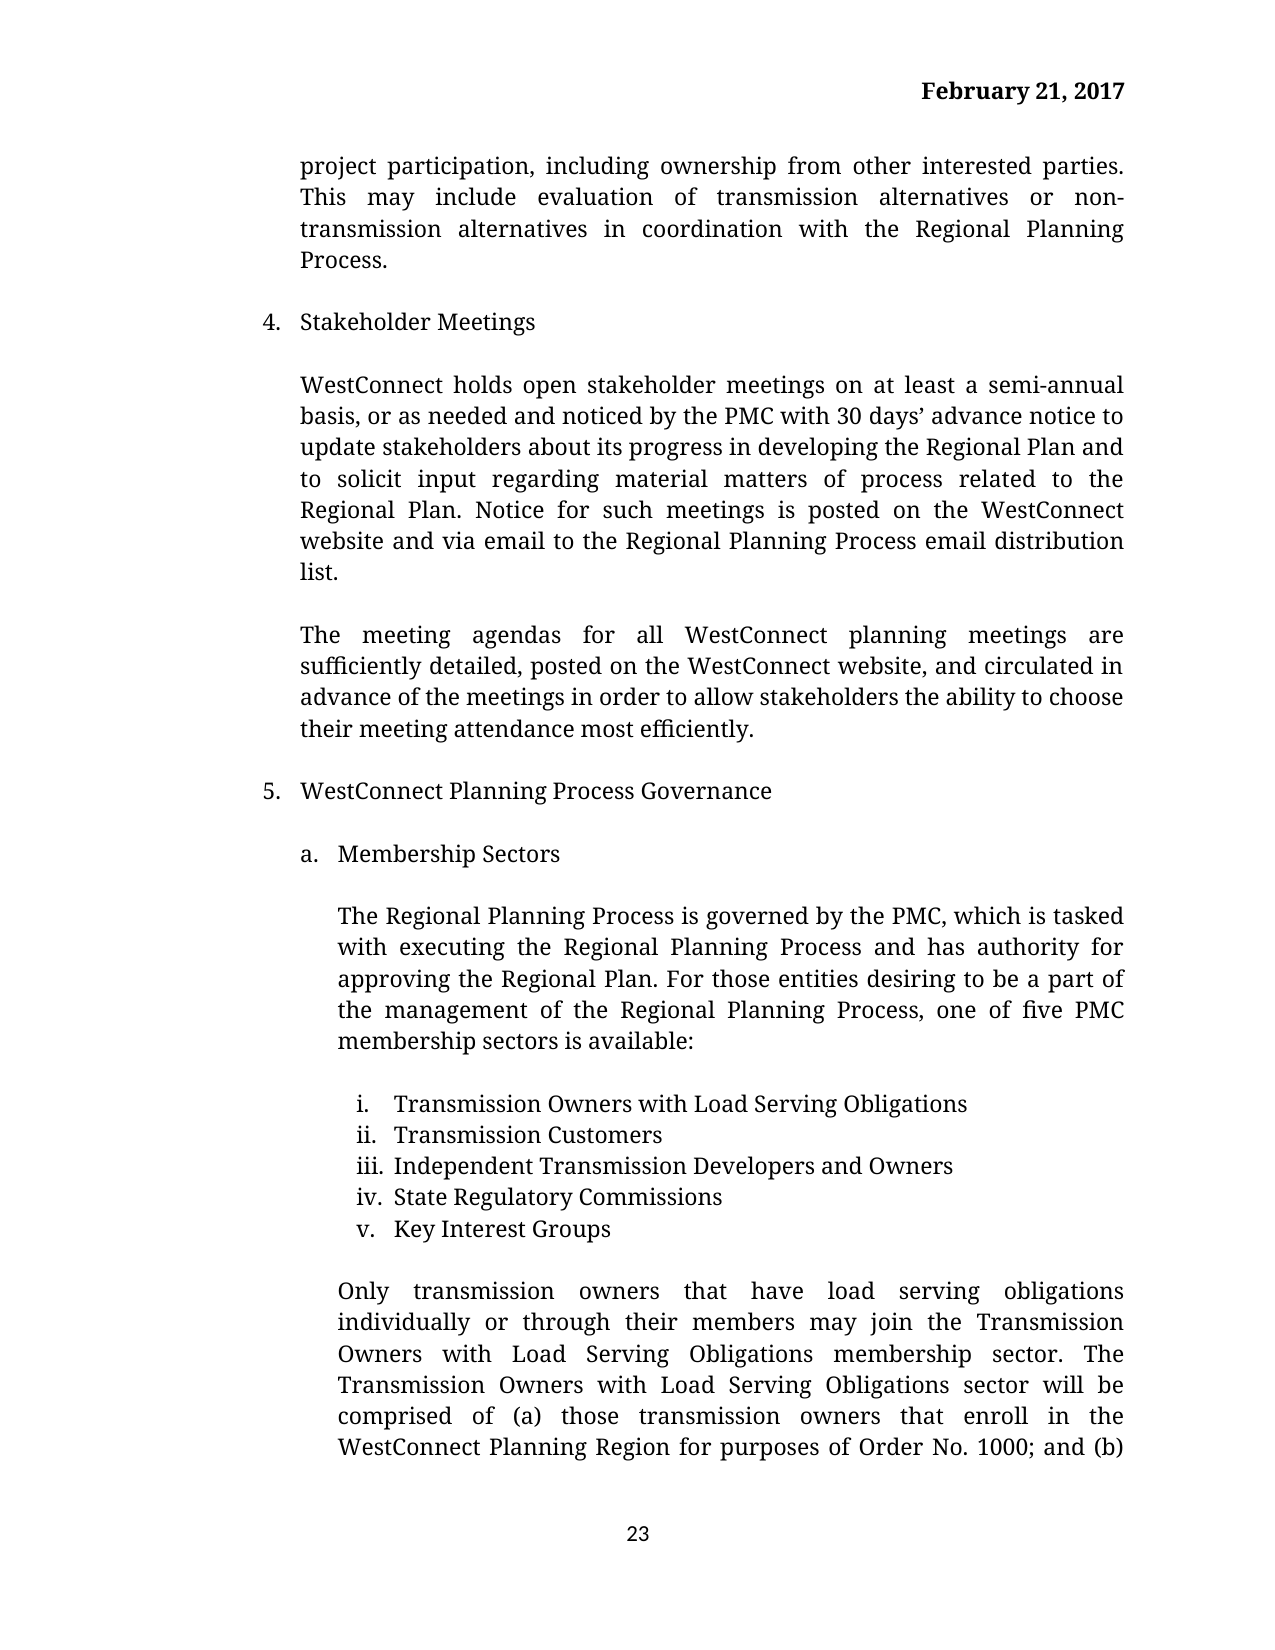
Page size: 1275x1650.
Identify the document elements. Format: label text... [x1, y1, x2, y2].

text The Regional Planning Process is governed by the PMC, which is tasked with executing the Regional Planning Process and has authority for approving the Regional Plan. For those entities desiring to be a part of the management of the Regional Planning Process, one of five PMC membership sectors is available: [337, 900, 1125, 1056]
list Transmission Owners with Load Serving Obligations [356, 1087, 1125, 1119]
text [337, 1275, 1125, 1462]
list Membership Sectors [300, 837, 1125, 869]
list Key Interest Groups [356, 1212, 1125, 1244]
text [300, 150, 1125, 275]
text The meeting agendas for all WestConnect planning meetings are sufficiently detailed, posted on the WestConnect website, and circulated in advance of the meetings in order to allow stakeholders the ability to choose their meeting attendance most efficiently. [300, 619, 1125, 744]
list Transmission Customers [356, 1119, 1125, 1150]
text WestConnect holds open stakeholder meetings on at least a semi-annual basis, or as needed and noticed by the PMC with 30 days’ advance notice to update stakeholders about its progress in developing the Regional Plan and to solicit input regarding material matters of process related to the Regional Plan. Notice for such meetings is posted on the WestConnect website and via email to the Regional Planning Process email distribution list. [300, 369, 1125, 587]
list Stakeholder Meetings [262, 306, 1125, 337]
list State Regulatory Commissions [356, 1181, 1125, 1212]
list WestConnect Planning Process Governance [262, 775, 1125, 806]
list Independent Transmission Developers and Owners [356, 1150, 1125, 1181]
